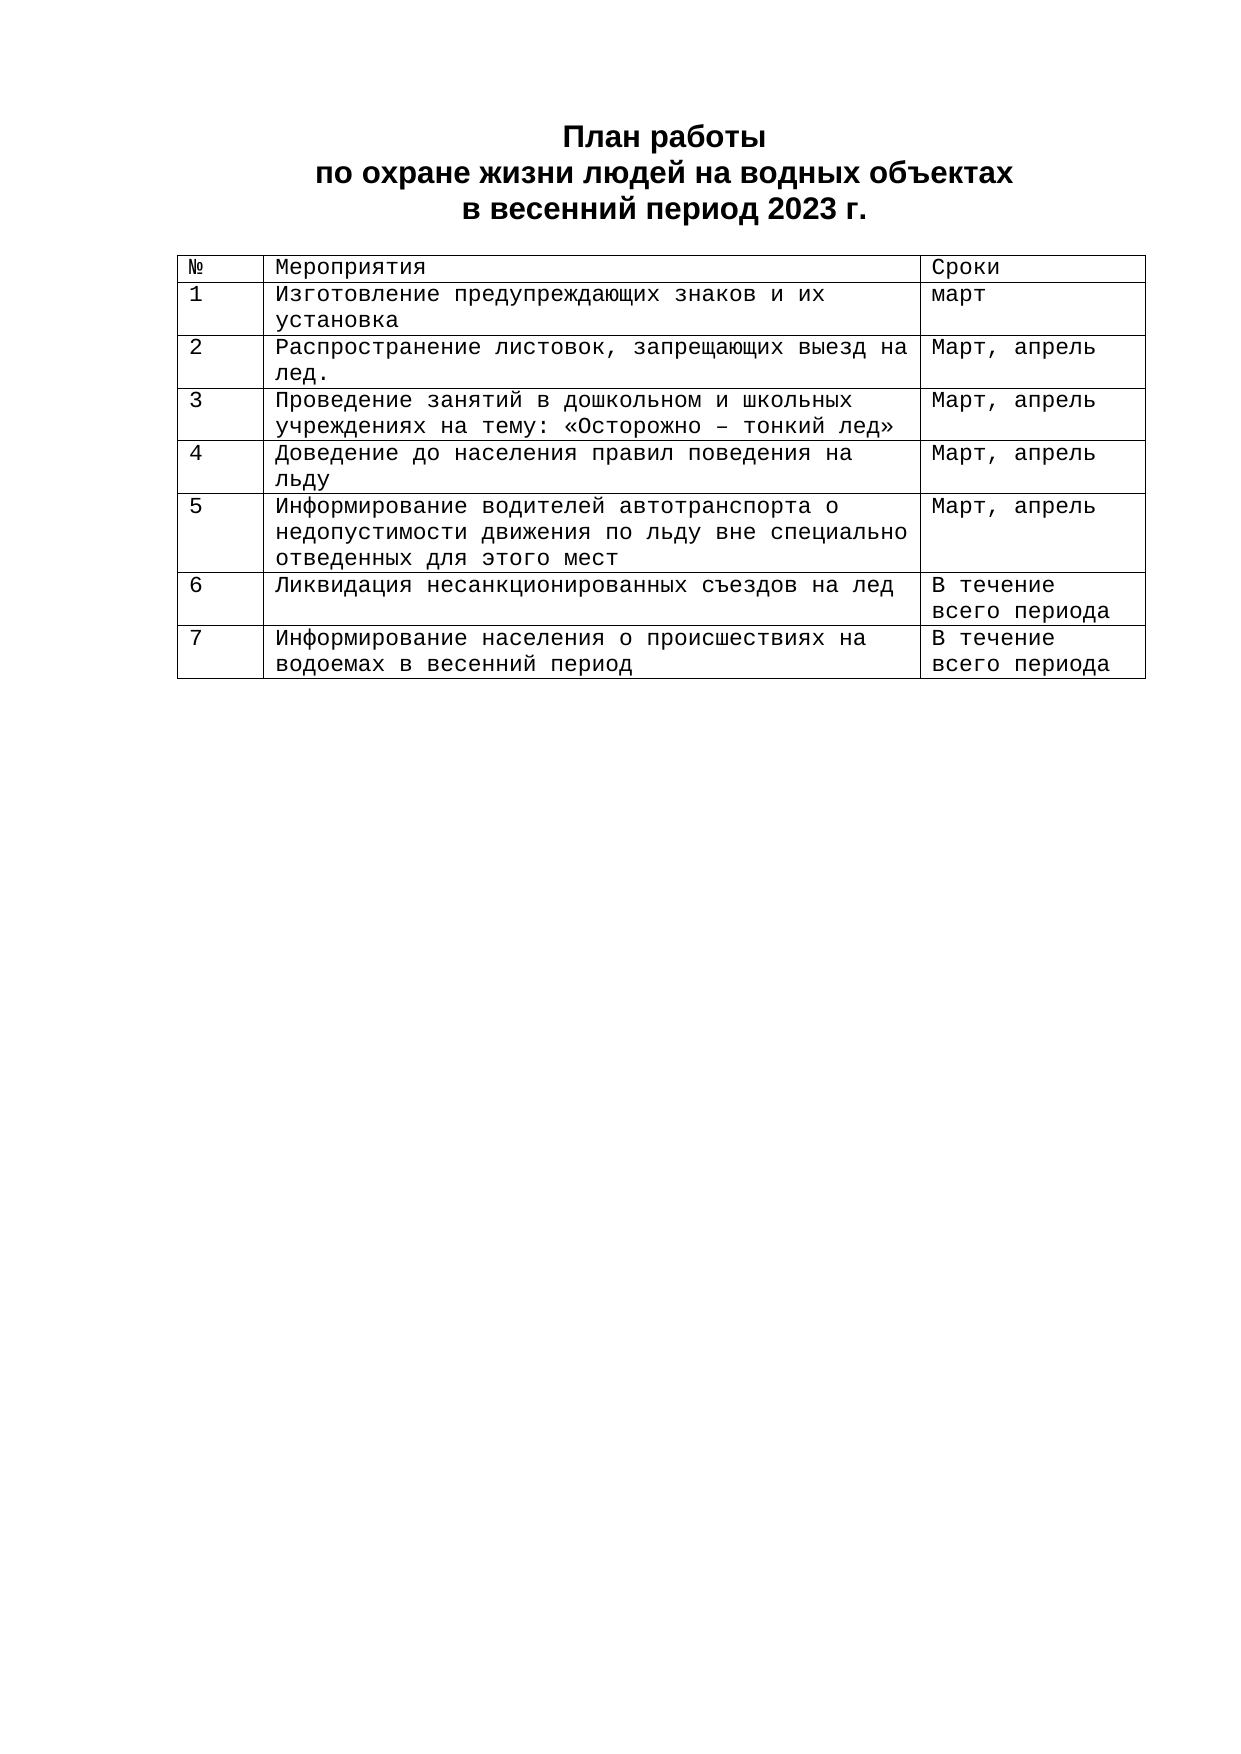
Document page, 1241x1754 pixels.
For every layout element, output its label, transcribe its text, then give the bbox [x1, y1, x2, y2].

table_cell Проведение занятий в дошкольном и школьных учреждениях на тему: «Осторожно – тонкий лед» [264, 389, 920, 440]
table_cell Изготовление предупреждающих знаков и их установка [264, 283, 920, 334]
table_cell март [921, 283, 1145, 334]
table_cell 6 [178, 573, 263, 625]
table_cell 3 [178, 389, 263, 440]
table_cell Ликвидация несанкционированных съездов на лед [264, 573, 920, 625]
table_header Мероприятия [264, 256, 920, 282]
text по охране жизни людей на водных объектах [177, 154, 1152, 190]
table_cell 7 [178, 626, 263, 678]
table_cell 1 [178, 283, 263, 334]
table_cell В течение всего периода [921, 573, 1145, 625]
table_cell Распространение листовок, запрещающих выезд на лед. [264, 336, 920, 387]
table_cell 4 [178, 441, 263, 493]
table_cell Март, апрель [921, 494, 1145, 572]
table_cell Март, апрель [921, 441, 1145, 493]
table_cell 5 [178, 494, 263, 572]
table_cell Информирование населения о происшествиях на водоемах в весенний период [264, 626, 920, 678]
table_cell В течение всего периода [921, 626, 1145, 678]
table_cell Информирование водителей автотранспорта о недопустимости движения по льду вне специально отведенных для этого мест [264, 494, 920, 572]
table_cell Март, апрель [921, 389, 1145, 440]
table_cell 2 [178, 336, 263, 387]
table_header № [178, 256, 263, 282]
text в весенний период 2023 г. [177, 190, 1152, 226]
text План работы [177, 118, 1152, 154]
table_cell Доведение до населения правил поведения на льду [264, 441, 920, 493]
table_header Сроки [921, 256, 1145, 282]
table_cell Март, апрель [921, 336, 1145, 387]
